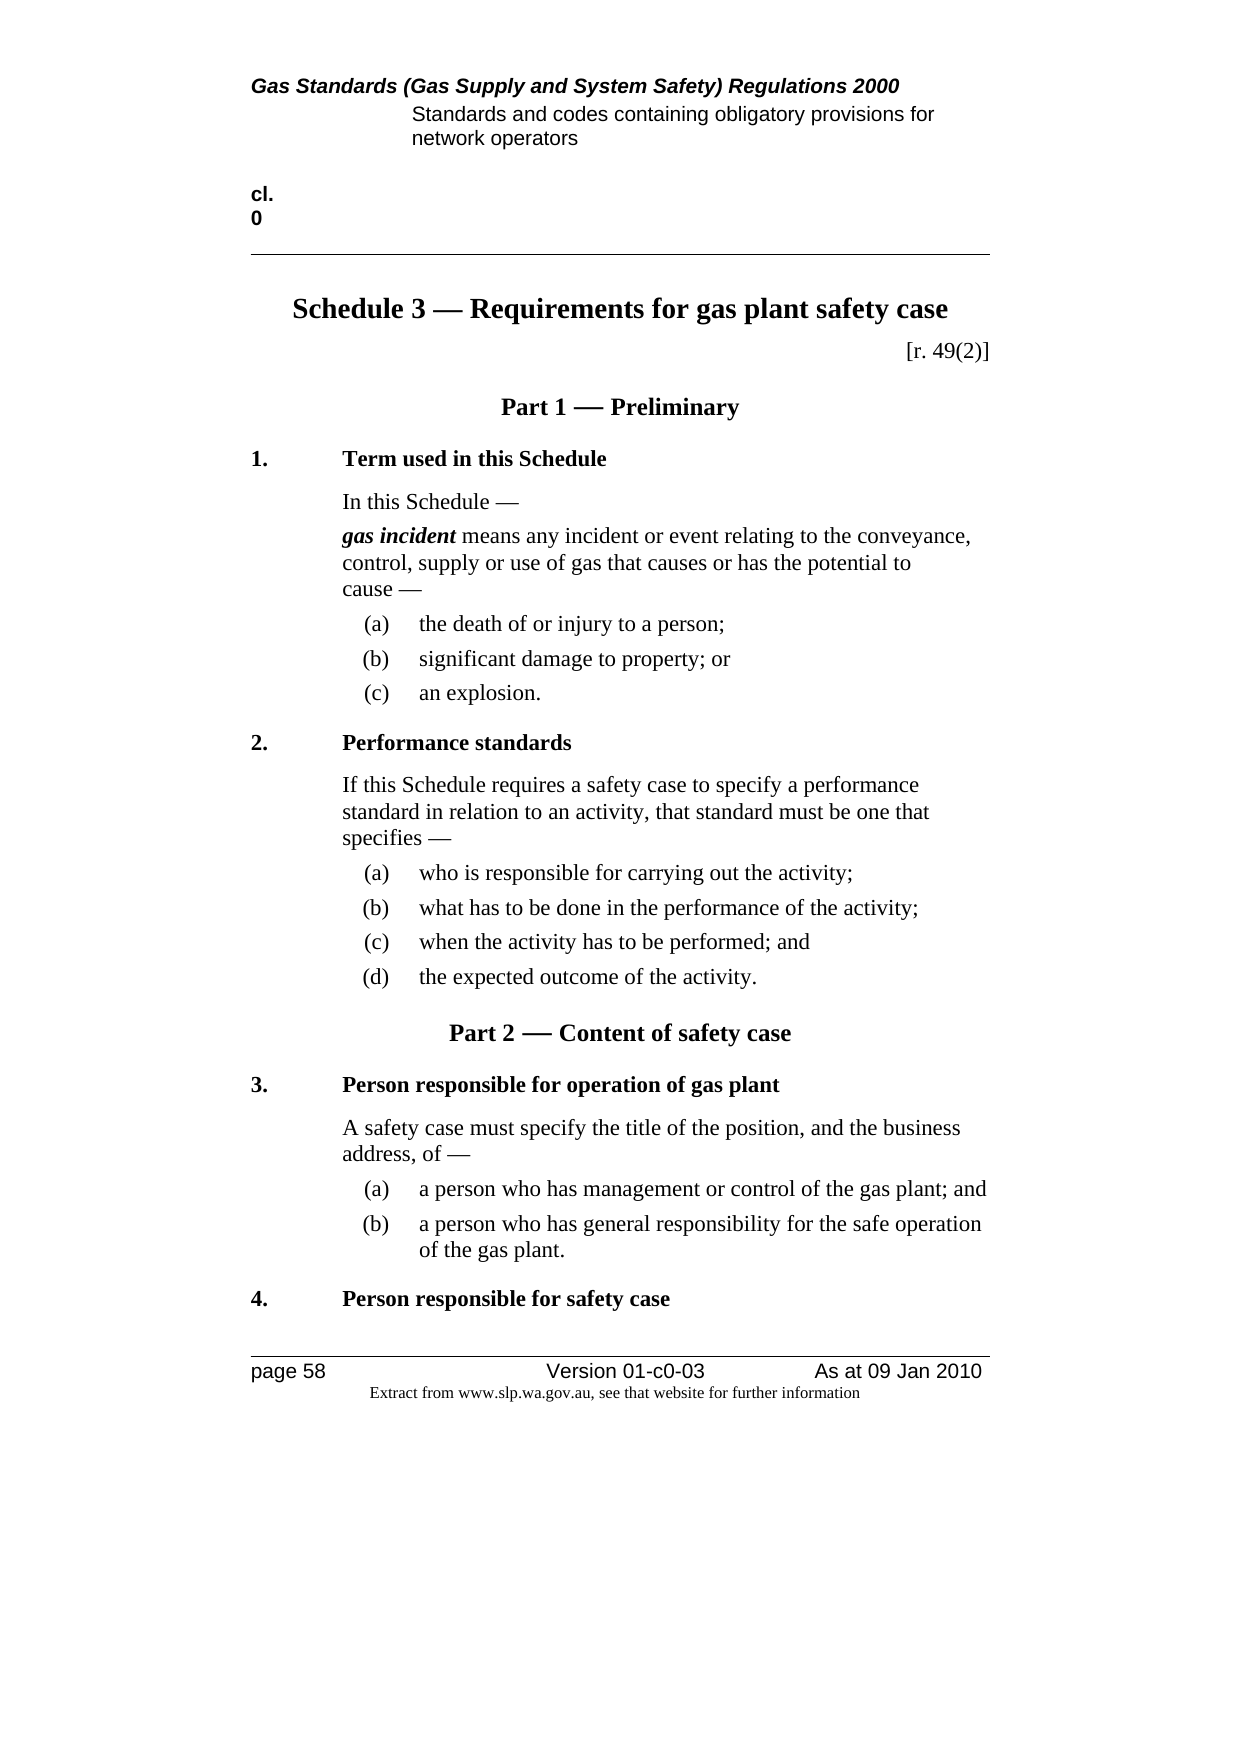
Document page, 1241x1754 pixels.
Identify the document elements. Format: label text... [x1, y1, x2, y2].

text (b) what has to be done in the performance of the activity; [251, 894, 990, 920]
text (c) an explosion. [251, 679, 990, 706]
subtitle 2. Performance standards [251, 728, 990, 755]
text (b) significant damage to property; or [251, 644, 990, 671]
text If this Schedule requires a safety case to specify a performance standard in relation to an activity, that standard must be one that specifies — [251, 772, 990, 851]
text (a) a person who has management or control of the gas plant; and [251, 1175, 990, 1201]
text (d) the expected outcome of the activity. [251, 963, 990, 989]
text (b) a person who has general responsibility for the safe operation of the gas plant. [251, 1209, 990, 1262]
text A safety case must specify the title of the position, and the business address, of — [251, 1114, 990, 1167]
subtitle 1. Term used in this Schedule [251, 445, 990, 471]
text (a) who is responsible for carrying out the activity; [251, 859, 990, 885]
subtitle 4. Person responsible for safety case [251, 1285, 990, 1312]
text (c) when the activity has to be performed; and [251, 928, 990, 955]
text [r. 49(2)] [251, 337, 990, 363]
text In this Schedule — [251, 488, 990, 514]
subtitle Schedule 3 — Requirements for gas plant safety case [251, 291, 990, 324]
subtitle 3. Person responsible for operation of gas plant [251, 1071, 990, 1097]
subtitle Part 2 — Content of safety case [251, 1014, 990, 1048]
subtitle Part 1 — Preliminary [251, 388, 990, 422]
text gas incident means any incident or event relating to the conveyance, control, supply or use of gas that causes or has the potential to cause — [251, 522, 990, 602]
text (a) the death of or injury to a person; [251, 610, 990, 636]
